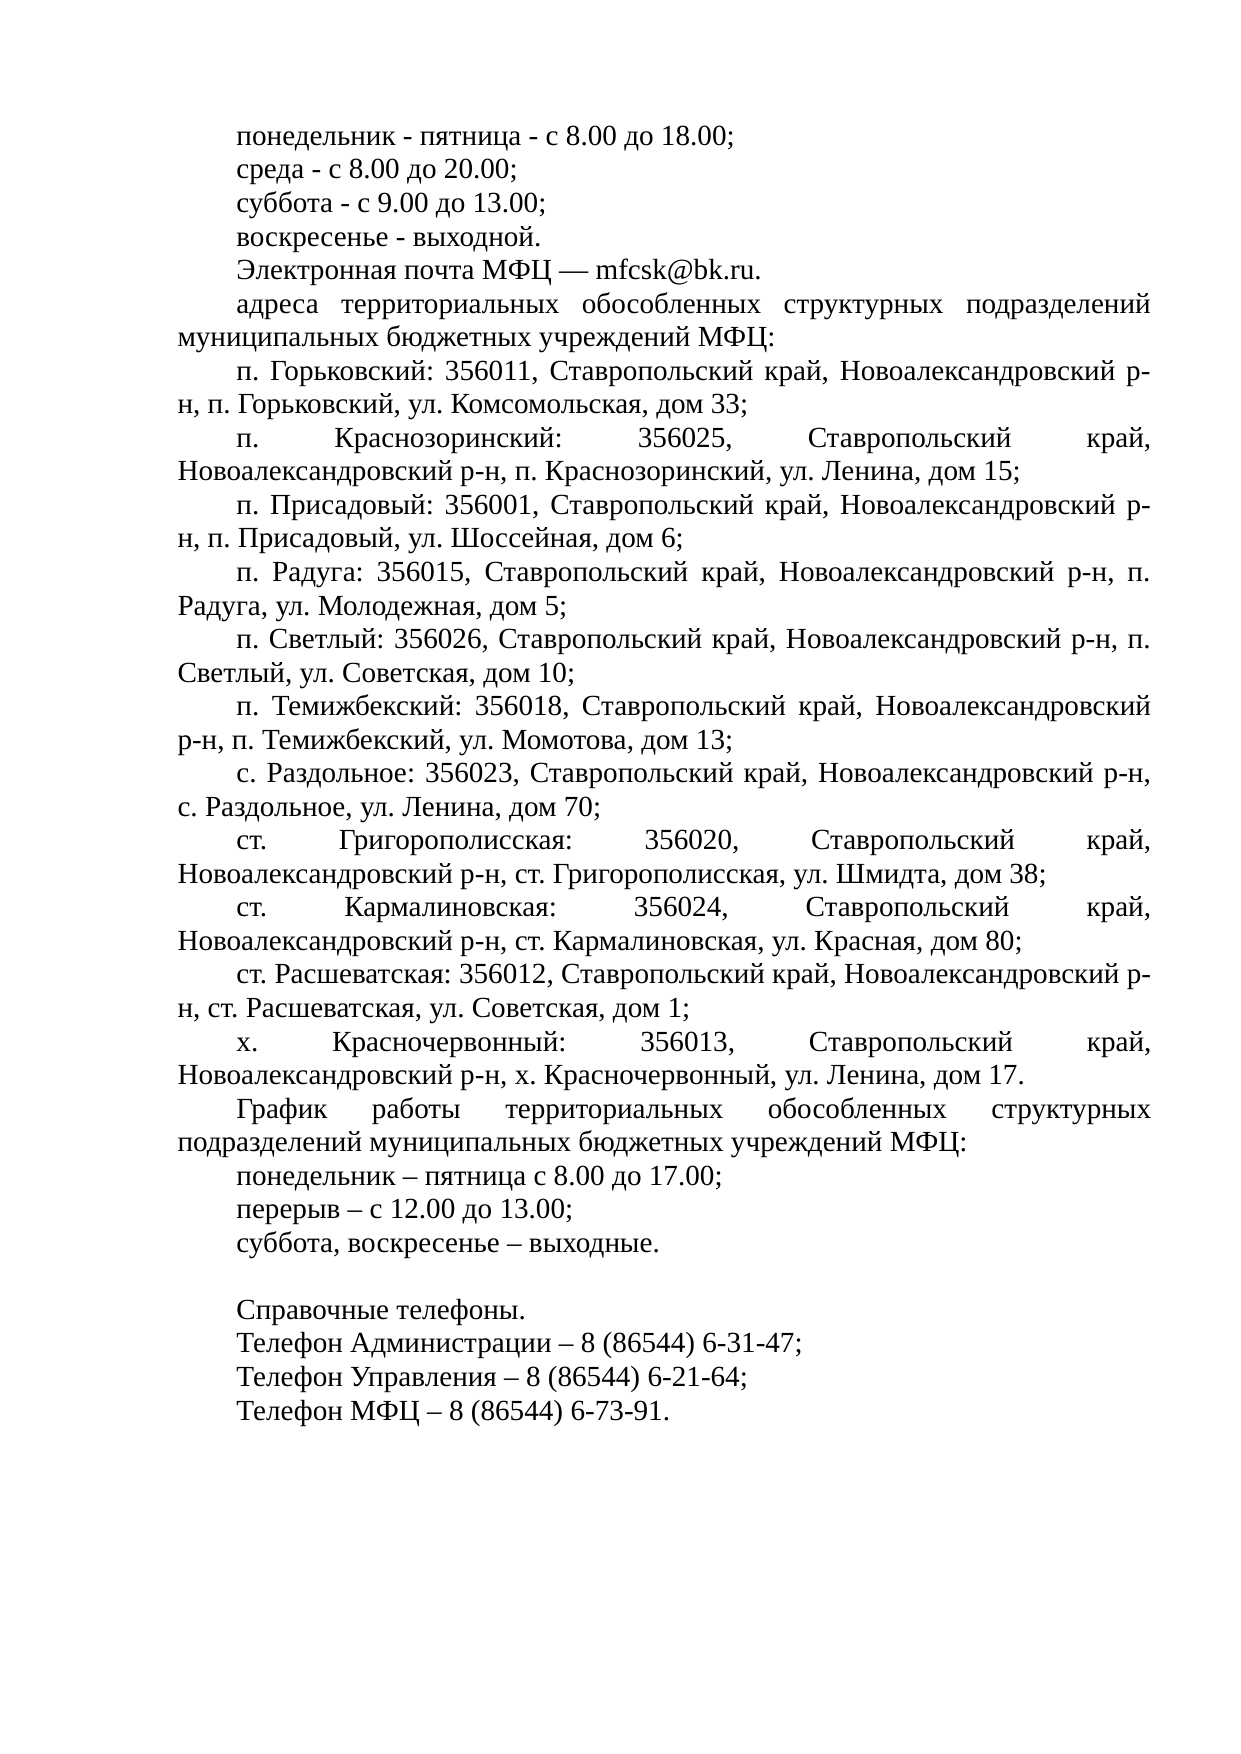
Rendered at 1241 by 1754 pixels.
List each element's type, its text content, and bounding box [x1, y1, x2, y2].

text адреса территориальных обособленных структурных подразделений муниципальных бюджетных учреждений МФЦ: [177, 286, 1152, 353]
text Телефон МФЦ – 8 (86544) 6-73-91. [177, 1393, 1152, 1426]
text Телефон Администрации – 8 (86544) 6-31-47; [177, 1326, 1152, 1359]
text п. Краснозоринский: 356025, Ставропольский край, Новоалександровский р-н, п. Краснозоринский, ул. Ленина, дом 15; [177, 420, 1152, 487]
text п. Светлый: 356026, Ставропольский край, Новоалександровский р-н, п. Светлый, ул. Советская, дом 10; [177, 621, 1152, 688]
text График работы территориальных обособленных структурных подразделений муниципальных бюджетных учреждений МФЦ: [177, 1091, 1152, 1158]
text с. Раздольное: 356023, Ставропольский край, Новоалександровский р-н, с. Раздольное, ул. Ленина, дом 70; [177, 755, 1152, 822]
text ст. Григорополисская: 356020, Ставропольский край, Новоалександровский р-н, ст. Григорополисская, ул. Шмидта, дом 38; [177, 822, 1152, 889]
text перерыв – с 12.00 до 13.00; [177, 1191, 1152, 1225]
text воскресенье - выходной. [177, 219, 1152, 252]
text х. Красночервонный: 356013, Ставропольский край, Новоалександровский р-н, х. Красночервонный, ул. Ленина, дом 17. [177, 1024, 1152, 1091]
text ст. Кармалиновская: 356024, Ставропольский край, Новоалександровский р-н, ст. Кармалиновская, ул. Красная, дом 80; [177, 889, 1152, 957]
text п. Горьковский: 356011, Ставропольский край, Новоалександровский р-н, п. Горьковский, ул. Комсомольская, дом 33; [177, 353, 1152, 420]
text понедельник – пятница с 8.00 до 17.00; [177, 1158, 1152, 1191]
text суббота - с 9.00 до 13.00; [177, 185, 1152, 219]
text понедельник - пятница - с 8.00 до 18.00; [177, 118, 1152, 152]
text суббота, воскресенье – выходные. [177, 1225, 1152, 1258]
text п. Радуга: 356015, Ставропольский край, Новоалександровский р-н, п. Радуга, ул. Молодежная, дом 5; [177, 554, 1152, 621]
text Электронная почта МФЦ — mfcsk@bk.ru. [177, 252, 1152, 286]
text п. Темижбекский: 356018, Ставропольский край, Новоалександровский р-н, п. Темижбекский, ул. Момотова, дом 13; [177, 688, 1152, 755]
text ст. Расшеватская: 356012, Ставропольский край, Новоалександровский р-н, ст. Расшеватская, ул. Советская, дом 1; [177, 957, 1152, 1024]
text Справочные телефоны. [177, 1292, 1152, 1326]
text среда - с 8.00 до 20.00; [177, 152, 1152, 185]
text Телефон Управления – 8 (86544) 6-21-64; [177, 1359, 1152, 1393]
text п. Присадовый: 356001, Ставропольский край, Новоалександровский р-н, п. Присадовый, ул. Шоссейная, дом 6; [177, 487, 1152, 554]
